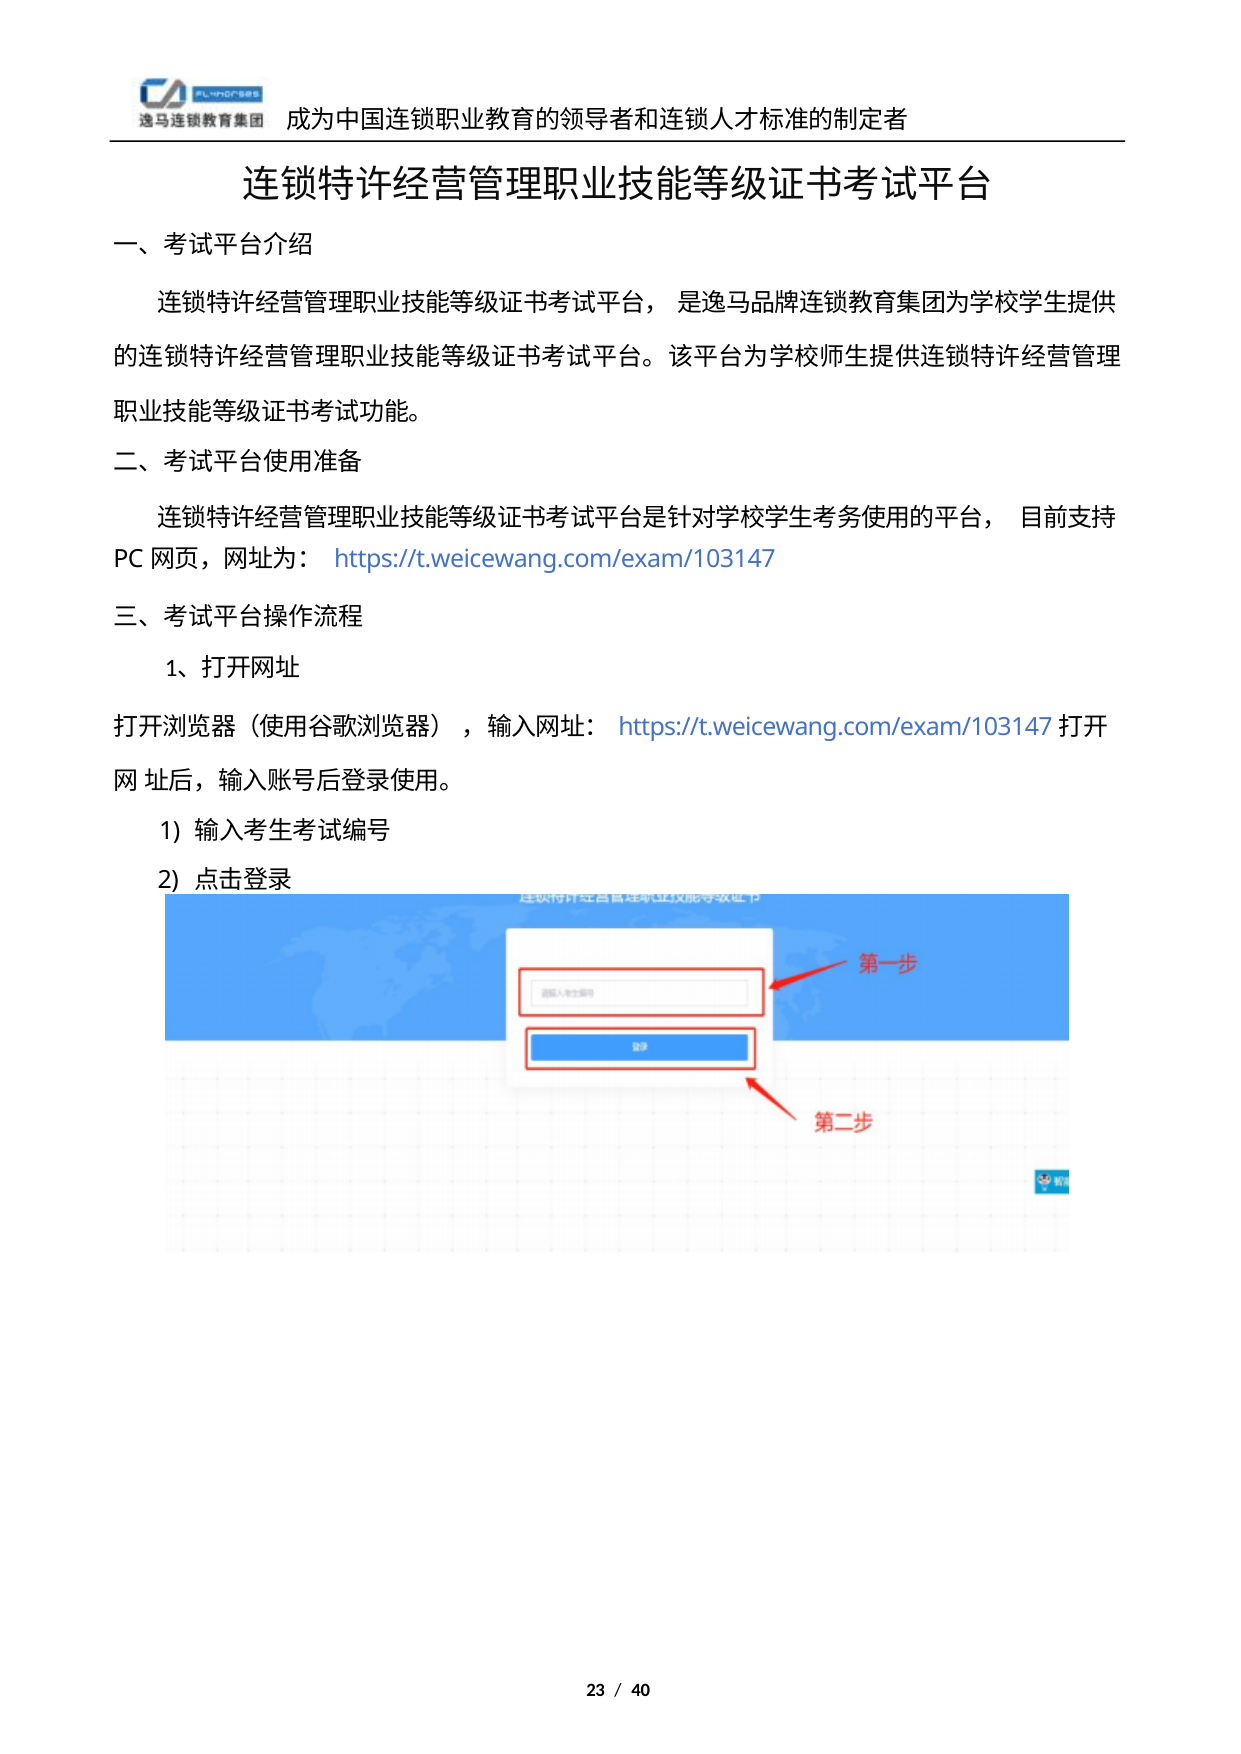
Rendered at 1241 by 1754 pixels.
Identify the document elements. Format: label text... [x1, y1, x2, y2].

text 二、考试平台使用准备 [109, 446, 1125, 476]
text 打开浏览器（使用谷歌浏览器） ，输入网址： https://t.weicewang.com/exam/103147 打开网 址后，输入账号后登录使用。 [113, 706, 1122, 797]
picture [131, 77, 274, 129]
text 1、打开网址 [109, 654, 1125, 682]
picture [165, 894, 1069, 1253]
text 连锁特许经营管理职业技能等级证书考试平台 [109, 164, 1125, 205]
text 1) 输入考生考试编号 [109, 815, 1125, 845]
text 一、考试平台介绍 [109, 231, 1125, 259]
text 2) 点击登录 [109, 867, 1125, 894]
text 连锁特许经营管理职业技能等级证书考试平台， 是逸马品牌连锁教育集团为学校学生提供 的连锁特许经营管理职业技能等级证书考试平台。该平台为学校师生提供连锁特许经营管理 职业技能等级证书考试功能。 [113, 282, 1122, 427]
text 连锁特许经营管理职业技能等级证书考试平台是针对学校学生考务使用的平台， 目前支持 PC 网页，网址为： https://t.weicewang.com/exam/103147 [113, 497, 1122, 575]
text 三、考试平台操作流程 [109, 603, 1125, 631]
